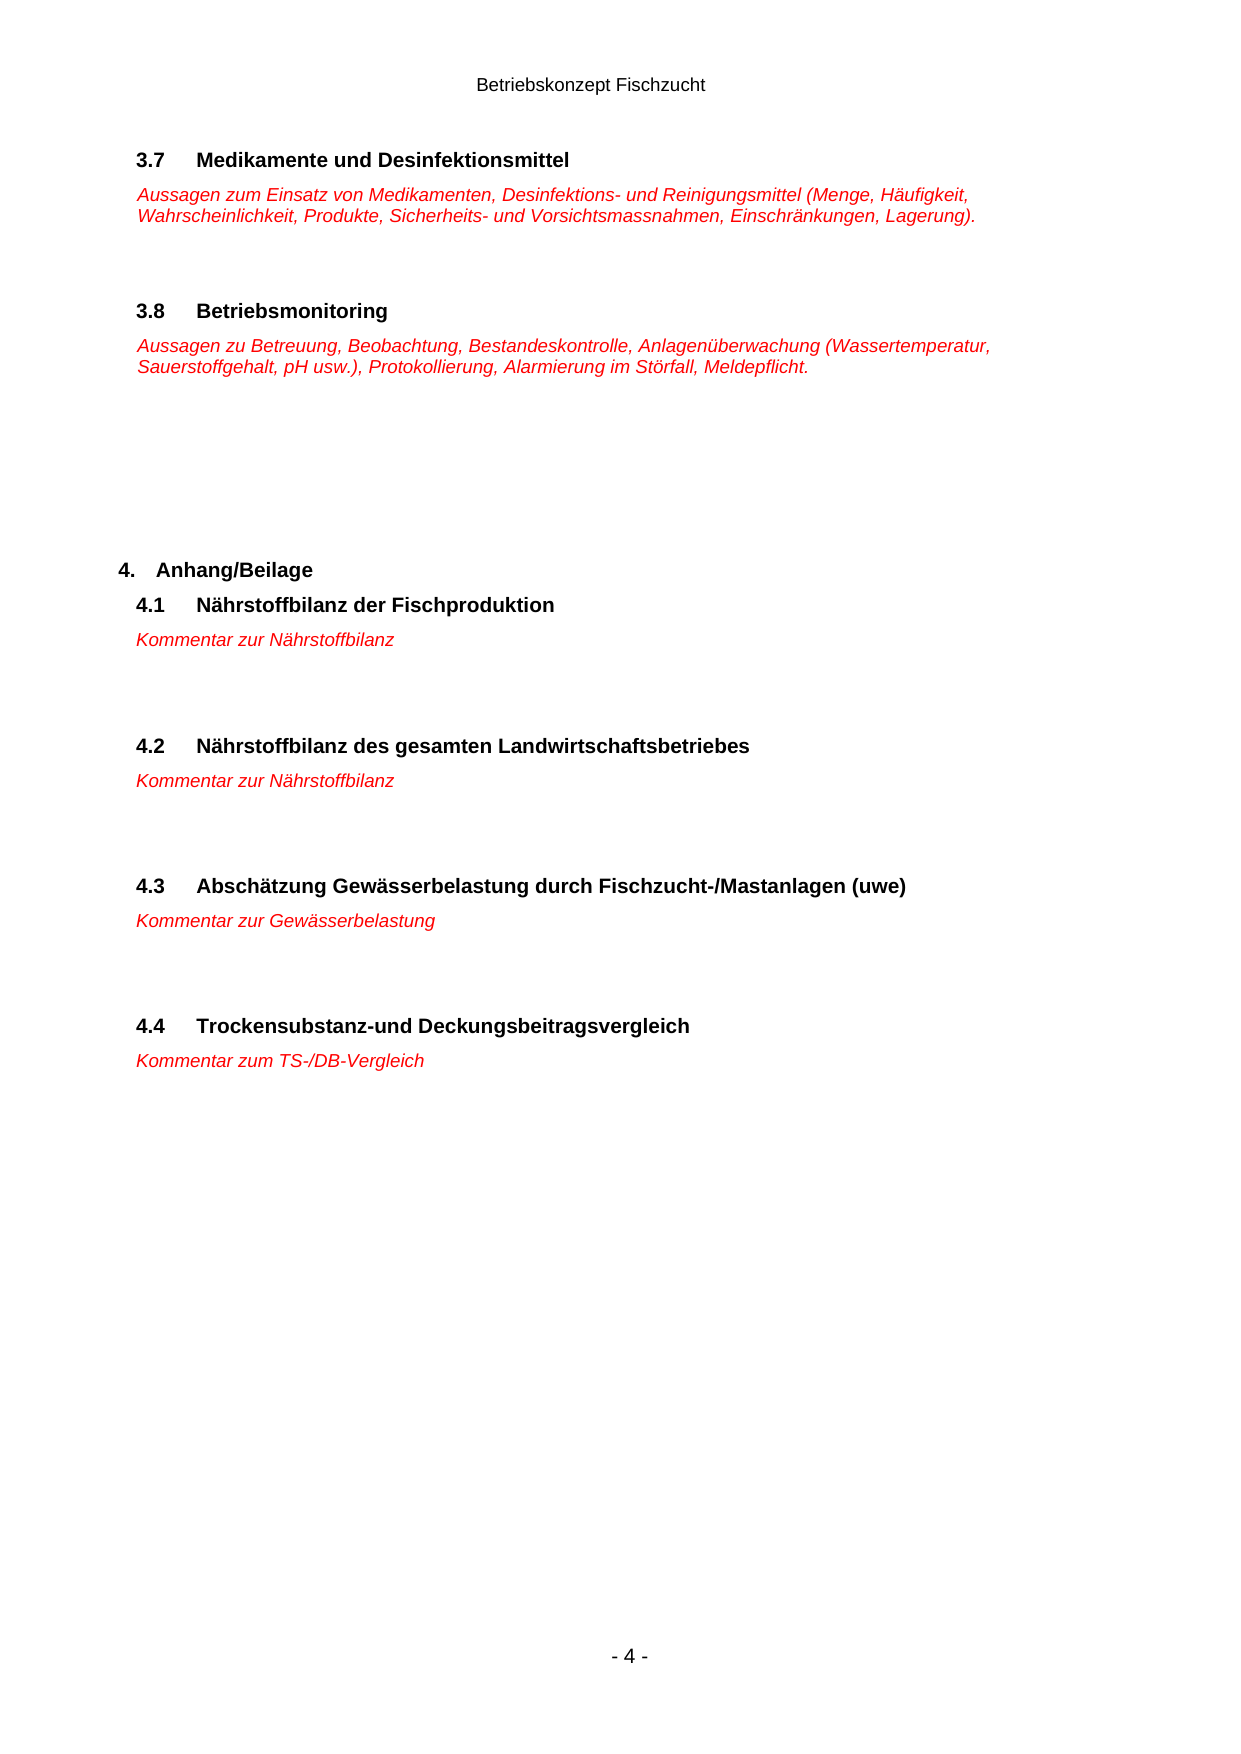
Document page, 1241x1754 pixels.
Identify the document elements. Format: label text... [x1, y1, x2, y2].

text Kommentar zur Nährstoffbilanz [136, 629, 1122, 651]
subtitle Abschätzung Gewässerbelastung durch Fischzucht-/Mastanlagen (uwe) [136, 873, 1122, 897]
text Kommentar zur Nährstoffbilanz [136, 769, 1122, 791]
text Aussagen zu Betreuung, Beobachtung, Bestandeskontrolle, Anlagenüberwachung (Wassertemperatur, Sauerstoffgehalt, pH usw.), Protokollierung, Alarmierung im Störfall, Meldepflicht. [137, 334, 1122, 378]
subtitle Medikamente und Desinfektionsmittel [136, 148, 1122, 172]
subtitle Anhang/Beilage [118, 557, 1122, 581]
subtitle Trockensubstanz-und Deckungsbeitragsvergleich [136, 1014, 1122, 1038]
text Kommentar zum TS-/DB-Vergleich [136, 1049, 1122, 1071]
subtitle Nährstoffbilanz der Fischproduktion [136, 593, 1122, 617]
text Kommentar zur Gewässerbelastung [136, 909, 1122, 931]
text Aussagen zum Einsatz von Medikamenten, Desinfektions- und Reinigungsmittel (Menge, Häufigkeit, Wahrscheinlichkeit, Produkte, Sicherheits- und Vorsichtsmassnahmen, Einschränkungen, Lagerung). [137, 184, 1122, 227]
subtitle Nährstoffbilanz des gesamten Landwirtschaftsbetriebes [136, 733, 1122, 757]
subtitle Betriebsmonitoring [136, 299, 1122, 323]
